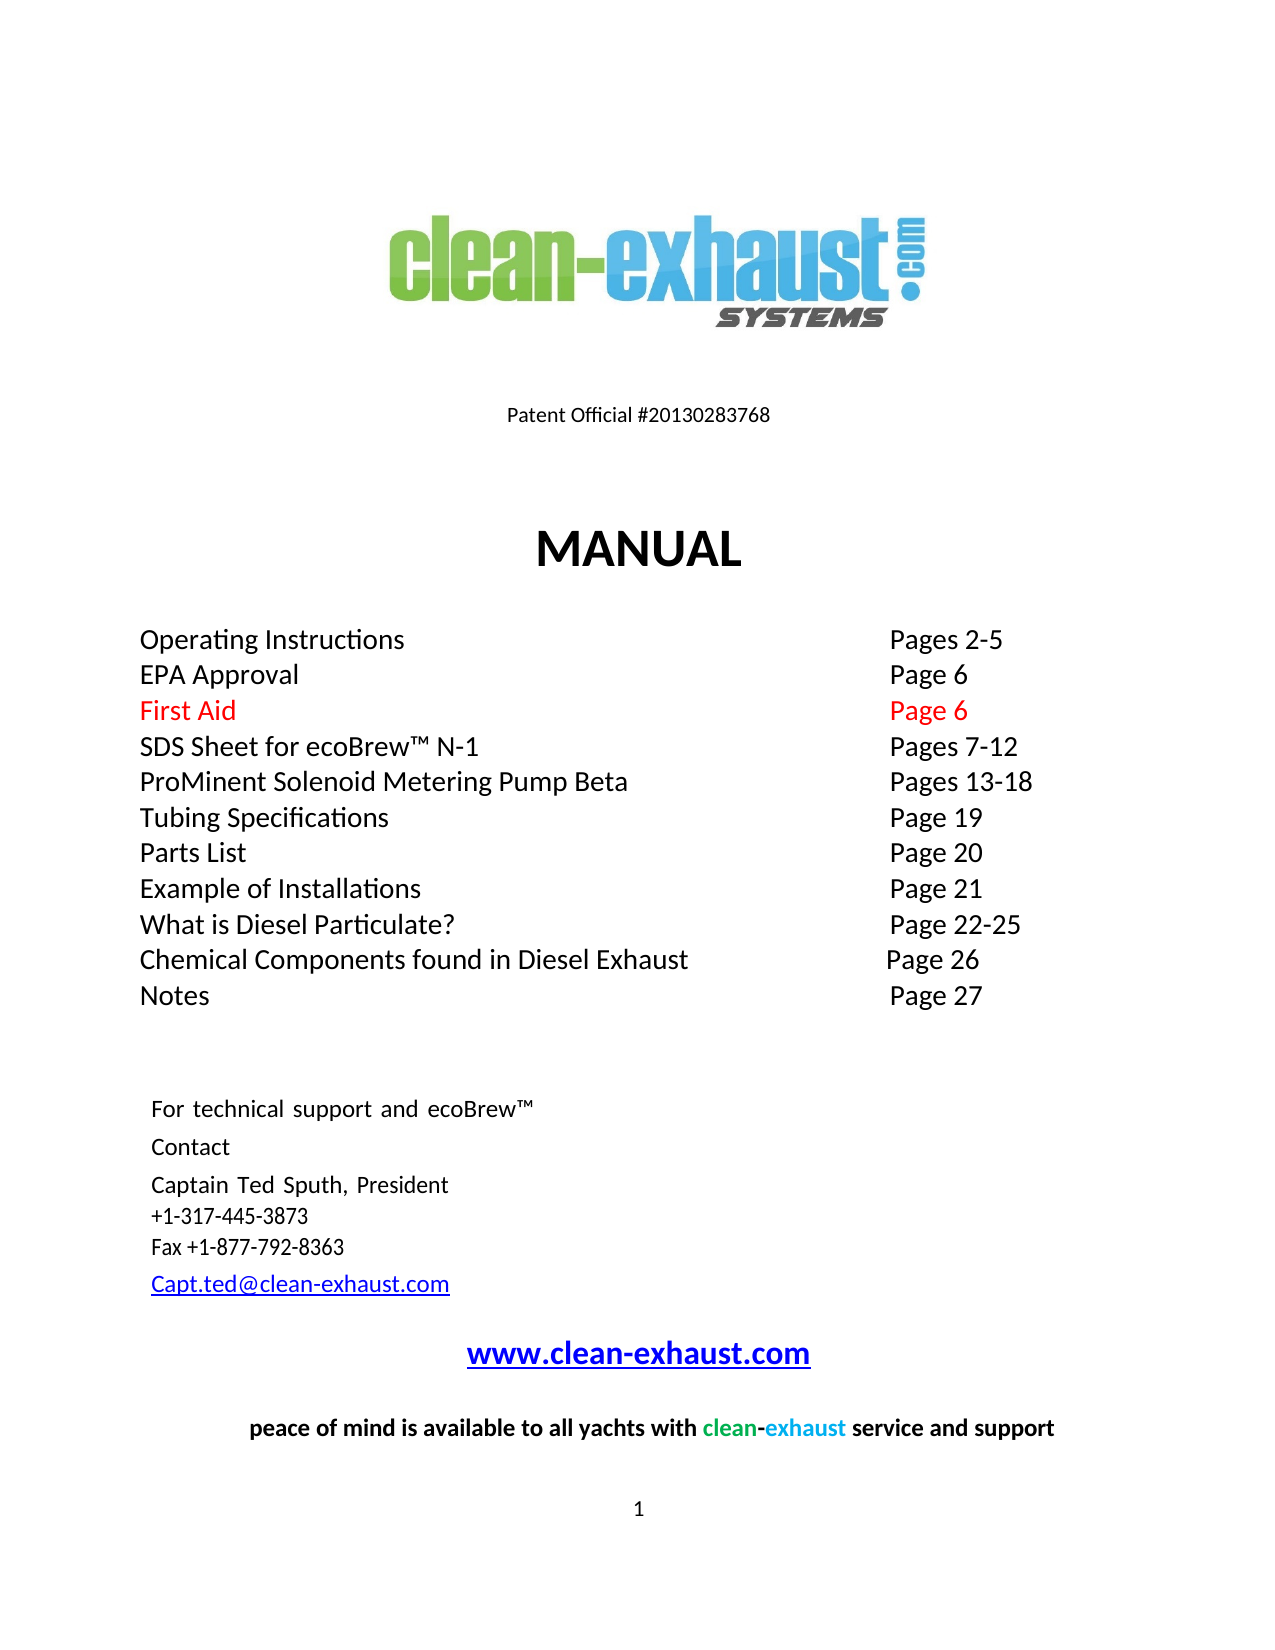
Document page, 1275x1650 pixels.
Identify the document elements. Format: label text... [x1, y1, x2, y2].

subtitle Capt.ted@clean-exhaust.com [151, 1268, 1137, 1299]
text www.clean-exhaust.com [139, 1332, 1137, 1373]
text Example of Installations Page 21 [139, 870, 1137, 906]
text Chemical Components found in Diesel Exhaust Page 26 [139, 941, 1137, 977]
text Patent Official #20130283768 [228, 402, 1049, 428]
text First Aid Page 6 [139, 692, 1137, 728]
text ProMinent Solenoid Metering Pump Beta Pages 13-18 [139, 763, 1137, 799]
text What is Diesel Particulate? Page 22-25 [139, 906, 1137, 941]
text Notes Page 27 [139, 977, 1137, 1013]
text For technical support and ecoBrew™ [151, 1093, 1137, 1124]
picture [339, 151, 938, 391]
text peace of mind is available to all yachts with clean-exhaust service and support [166, 1412, 1137, 1443]
text Parts List Page 20 [139, 834, 1137, 870]
text EPA Approval Page 6 [139, 656, 1137, 692]
subtitle Contact [151, 1131, 1137, 1161]
text Operating Instructions Pages 2-5 [139, 621, 1137, 656]
text Fax +1-877-792-8363 [151, 1231, 1137, 1261]
text Captain Ted Sputh, President [151, 1169, 529, 1199]
text SDS Sheet for ecoBrew™ N-1 Pages 7-12 [139, 728, 1137, 763]
text Tubing Specifications Page 19 [139, 799, 1137, 834]
text MANUAL [228, 513, 1049, 580]
text +1-317-445-3873 [151, 1200, 1137, 1230]
